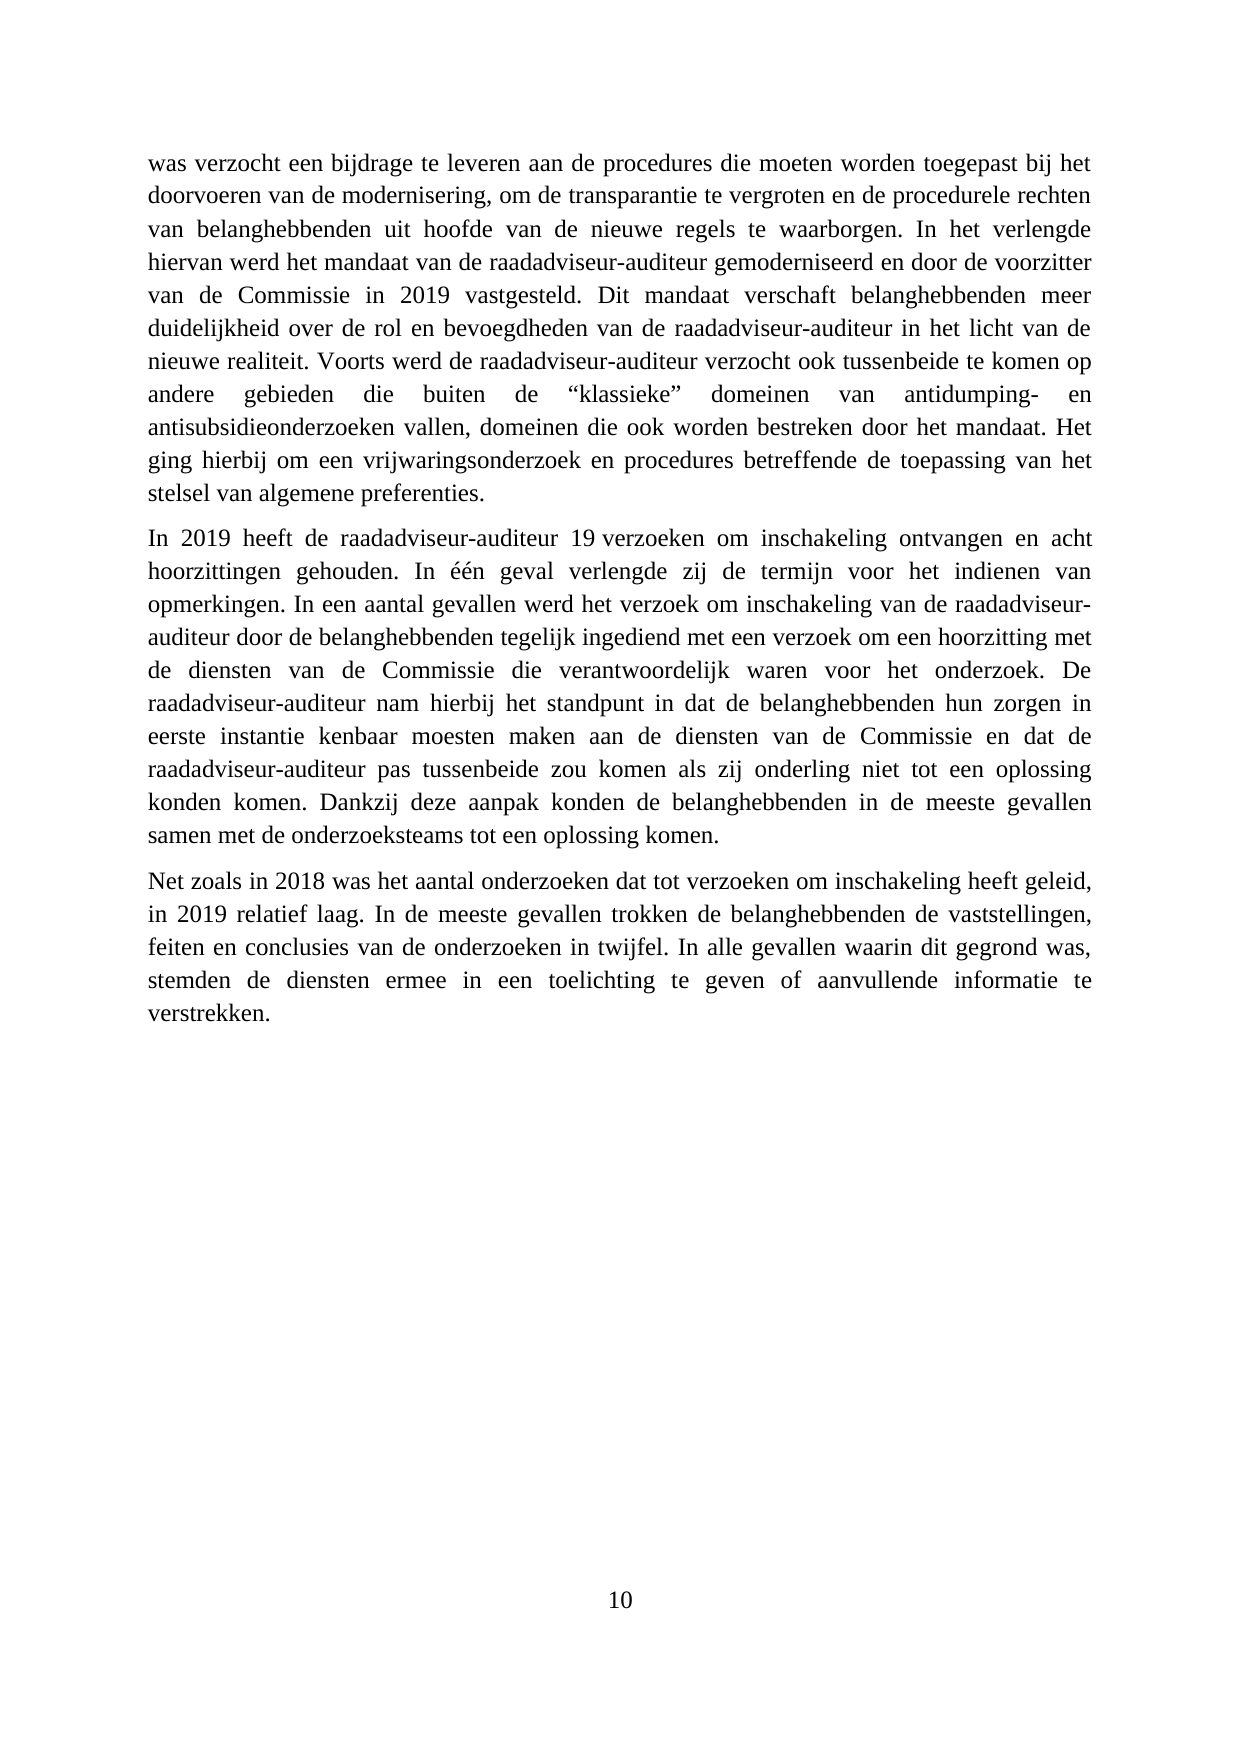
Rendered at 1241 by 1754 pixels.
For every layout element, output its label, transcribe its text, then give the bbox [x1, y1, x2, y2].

text In 2019 heeft de raadadviseur-auditeur 19 verzoeken om inschakeling ontvangen en acht hoorzittingen gehouden. In één geval verlengde zij de termijn voor het indienen van opmerkingen. In een aantal gevallen werd het verzoek om inschakeling van de raadadviseur-auditeur door de belanghebbenden tegelijk ingediend met een verzoek om een hoorzitting met de diensten van de Commissie die verantwoordelijk waren voor het onderzoek. De raadadviseur-auditeur nam hierbij het standpunt in dat de belanghebbenden hun zorgen in eerste instantie kenbaar moesten maken aan de diensten van de Commissie en dat de raadadviseur-auditeur pas tussenbeide zou komen als zij onderling niet tot een oplossing konden komen. Dankzij deze aanpak konden de belanghebbenden in de meeste gevallen samen met de onderzoeksteams tot een oplossing komen. [148, 523, 1093, 849]
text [148, 148, 1093, 507]
text Net zoals in 2018 was het aantal onderzoeken dat tot verzoeken om inschakeling heeft geleid, in 2019 relatief laag. In de meeste gevallen trokken de belanghebbenden de vaststellingen, feiten en conclusies van de onderzoeken in twijfel. In alle gevallen waarin dit gegrond was, stemden de diensten ermee in een toelichting te geven of aanvullende informatie te verstrekken. [148, 866, 1093, 1027]
